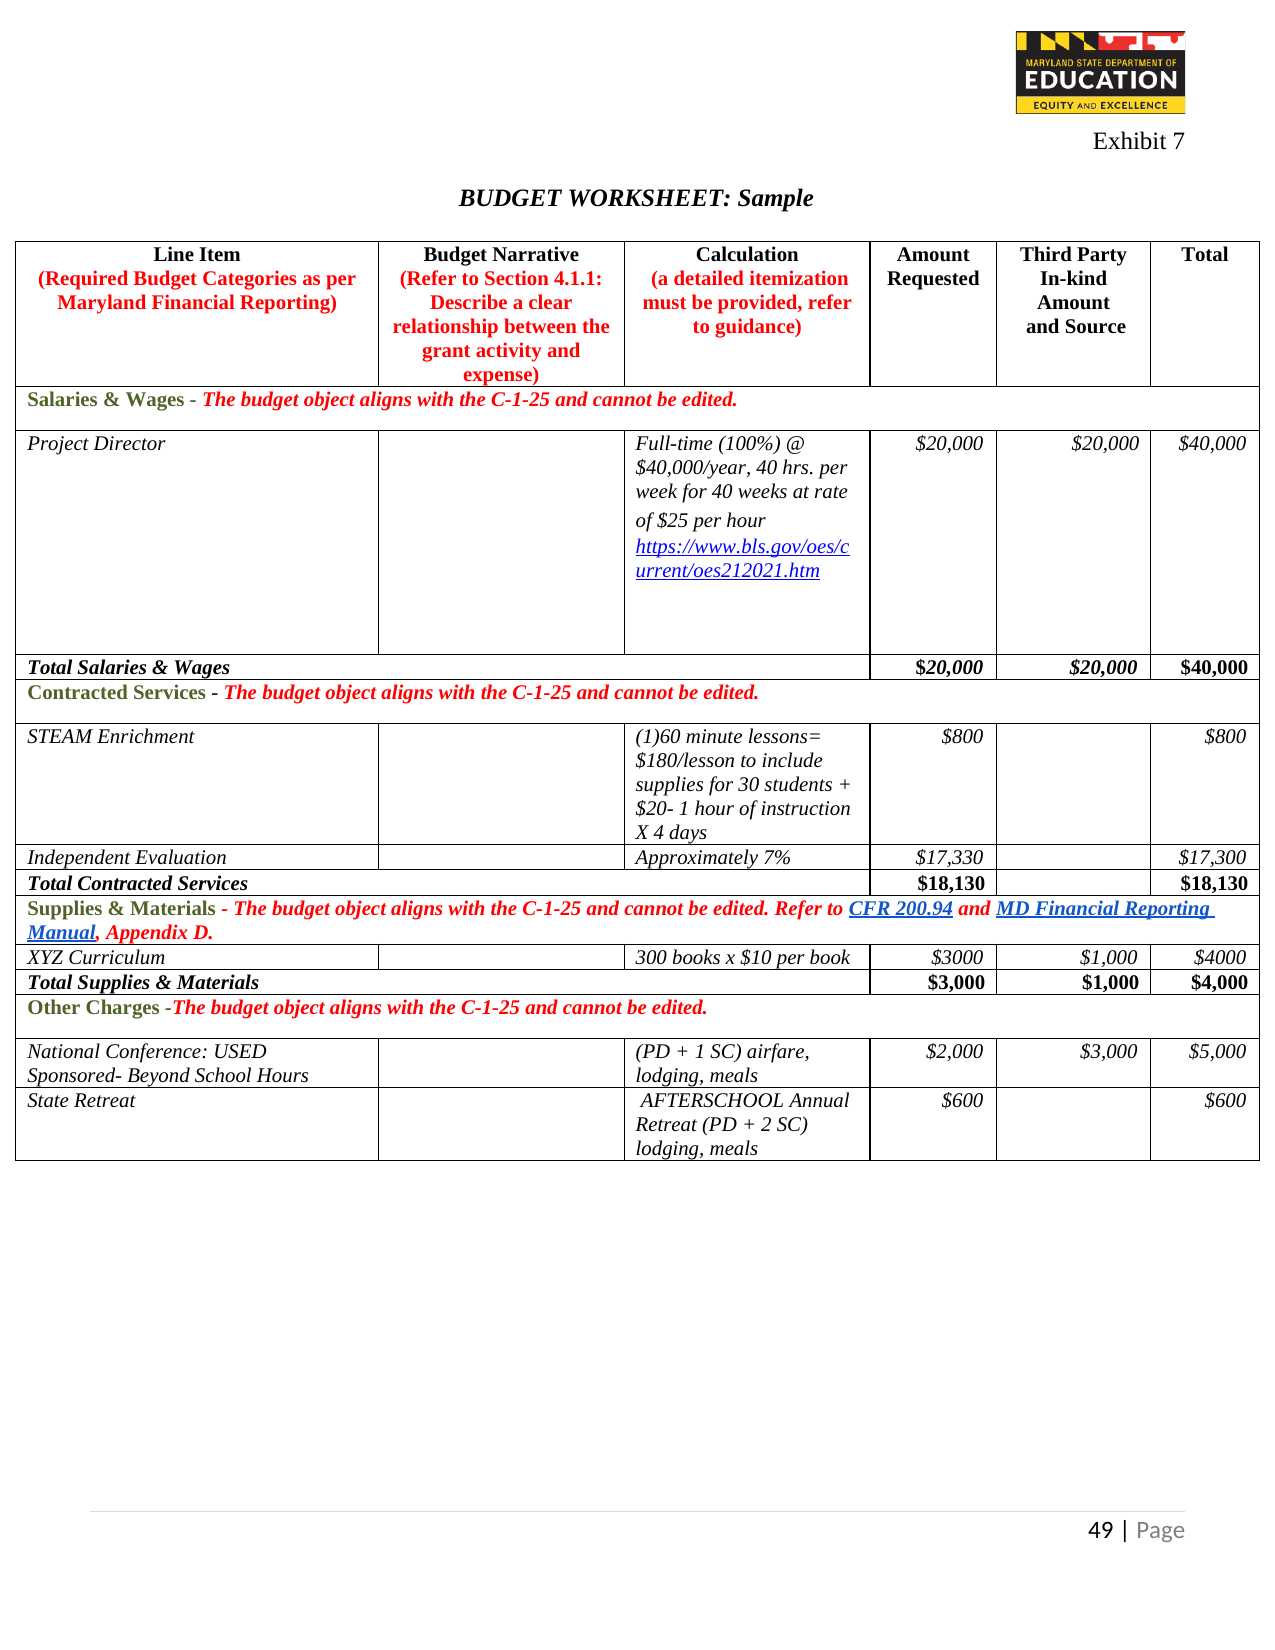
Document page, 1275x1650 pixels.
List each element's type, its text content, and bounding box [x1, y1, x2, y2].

table_cell $2,000 [871, 1039, 996, 1087]
table_cell $800 [1151, 724, 1259, 844]
table_cell $17,330 [871, 845, 996, 869]
table_cell (1)60 minute lessons= $180/lesson to include supplies for 30 students + $20- 1 hour of instruction X 4 days [625, 724, 869, 844]
table_cell $18,130 [1151, 870, 1259, 894]
picture [1015, 31, 1186, 114]
table_cell [379, 845, 624, 869]
table_cell Other Charges -The budget object aligns with the C-1-25 and cannot be edited. [16, 995, 1259, 1038]
table_cell [379, 431, 624, 654]
table_cell Contracted Services - The budget object aligns with the C-1-25 and cannot be edited. [16, 680, 1259, 723]
table_cell $20,000 [997, 431, 1150, 654]
table_cell Project Director [16, 431, 378, 654]
table_cell $20,000 [871, 655, 996, 679]
table_cell $4,000 [1151, 970, 1259, 994]
table_header Budget Narrative (Refer to Section 4.1.1: Describe a clear relationship between the grant activity and expense) [379, 242, 624, 386]
table_header Third Party In-kind Amount and Source [997, 242, 1150, 386]
table_header Amount Requested [871, 242, 996, 386]
table_header Calculation (a detailed itemization must be provided, refer to guidance) [625, 242, 869, 386]
table_header Total [1151, 242, 1259, 386]
table_header Line Item (Required Budget Categories as per Maryland Financial Reporting) [16, 242, 378, 386]
table_cell State Retreat [16, 1088, 378, 1160]
table_cell $600 [1151, 1088, 1259, 1160]
table_cell [379, 1039, 624, 1087]
table_cell [997, 1088, 1150, 1160]
table_cell $20,000 [997, 655, 1150, 679]
table_cell XYZ Curriculum [16, 945, 378, 969]
table_cell $1,000 [997, 945, 1150, 969]
table_cell [379, 945, 624, 969]
table_cell STEAM Enrichment [16, 724, 378, 844]
table_cell AFTERSCHOOL Annual Retreat (PD + 2 SC) lodging, meals [625, 1088, 869, 1160]
table_cell Salaries & Wages - The budget object aligns with the C-1-25 and cannot be edited. [16, 387, 1259, 430]
table_cell [379, 1088, 624, 1160]
table_cell $1,000 [997, 970, 1150, 994]
text BUDGET WORKSHEET: Sample [90, 183, 1185, 212]
table_cell Total Contracted Services [16, 870, 869, 894]
table_cell [997, 870, 1150, 894]
table_cell $40,000 [1151, 431, 1259, 654]
table_cell $3,000 [871, 970, 996, 994]
table_cell $17,300 [1151, 845, 1259, 869]
table_cell Total Supplies & Materials [16, 970, 869, 994]
table_cell [379, 724, 624, 844]
table_cell Full-time (100%) @ $40,000/year, 40 hrs. per week for 40 weeks at rate of $25 per hour https://www.bls.gov/oes/current/oes212021.htm [625, 431, 869, 654]
table_cell $18,130 [871, 870, 996, 894]
table_cell $40,000 [1151, 655, 1259, 679]
table_cell [997, 845, 1150, 869]
table_cell $5,000 [1151, 1039, 1259, 1087]
table_cell $20,000 [871, 431, 996, 654]
table_cell [997, 724, 1150, 844]
table_cell Supplies & Materials - The budget object aligns with the C-1-25 and cannot be edited. Refer to CFR 200.94 and MD Financial Reporting Manual, Appendix D. [16, 896, 1259, 944]
table_cell 300 books x $10 per book [625, 945, 869, 969]
table_cell Independent Evaluation [16, 845, 378, 869]
table_cell National Conference: USED Sponsored- Beyond School Hours [16, 1039, 378, 1087]
table_cell $600 [871, 1088, 996, 1160]
table_cell $3,000 [997, 1039, 1150, 1087]
table_cell Total Salaries & Wages [16, 655, 869, 679]
table_cell $800 [871, 724, 996, 844]
table_cell (PD + 1 SC) airfare, lodging, meals [625, 1039, 869, 1087]
table_cell Approximately 7% [625, 845, 869, 869]
table_cell $4000 [1151, 945, 1259, 969]
table_cell $3000 [871, 945, 996, 969]
